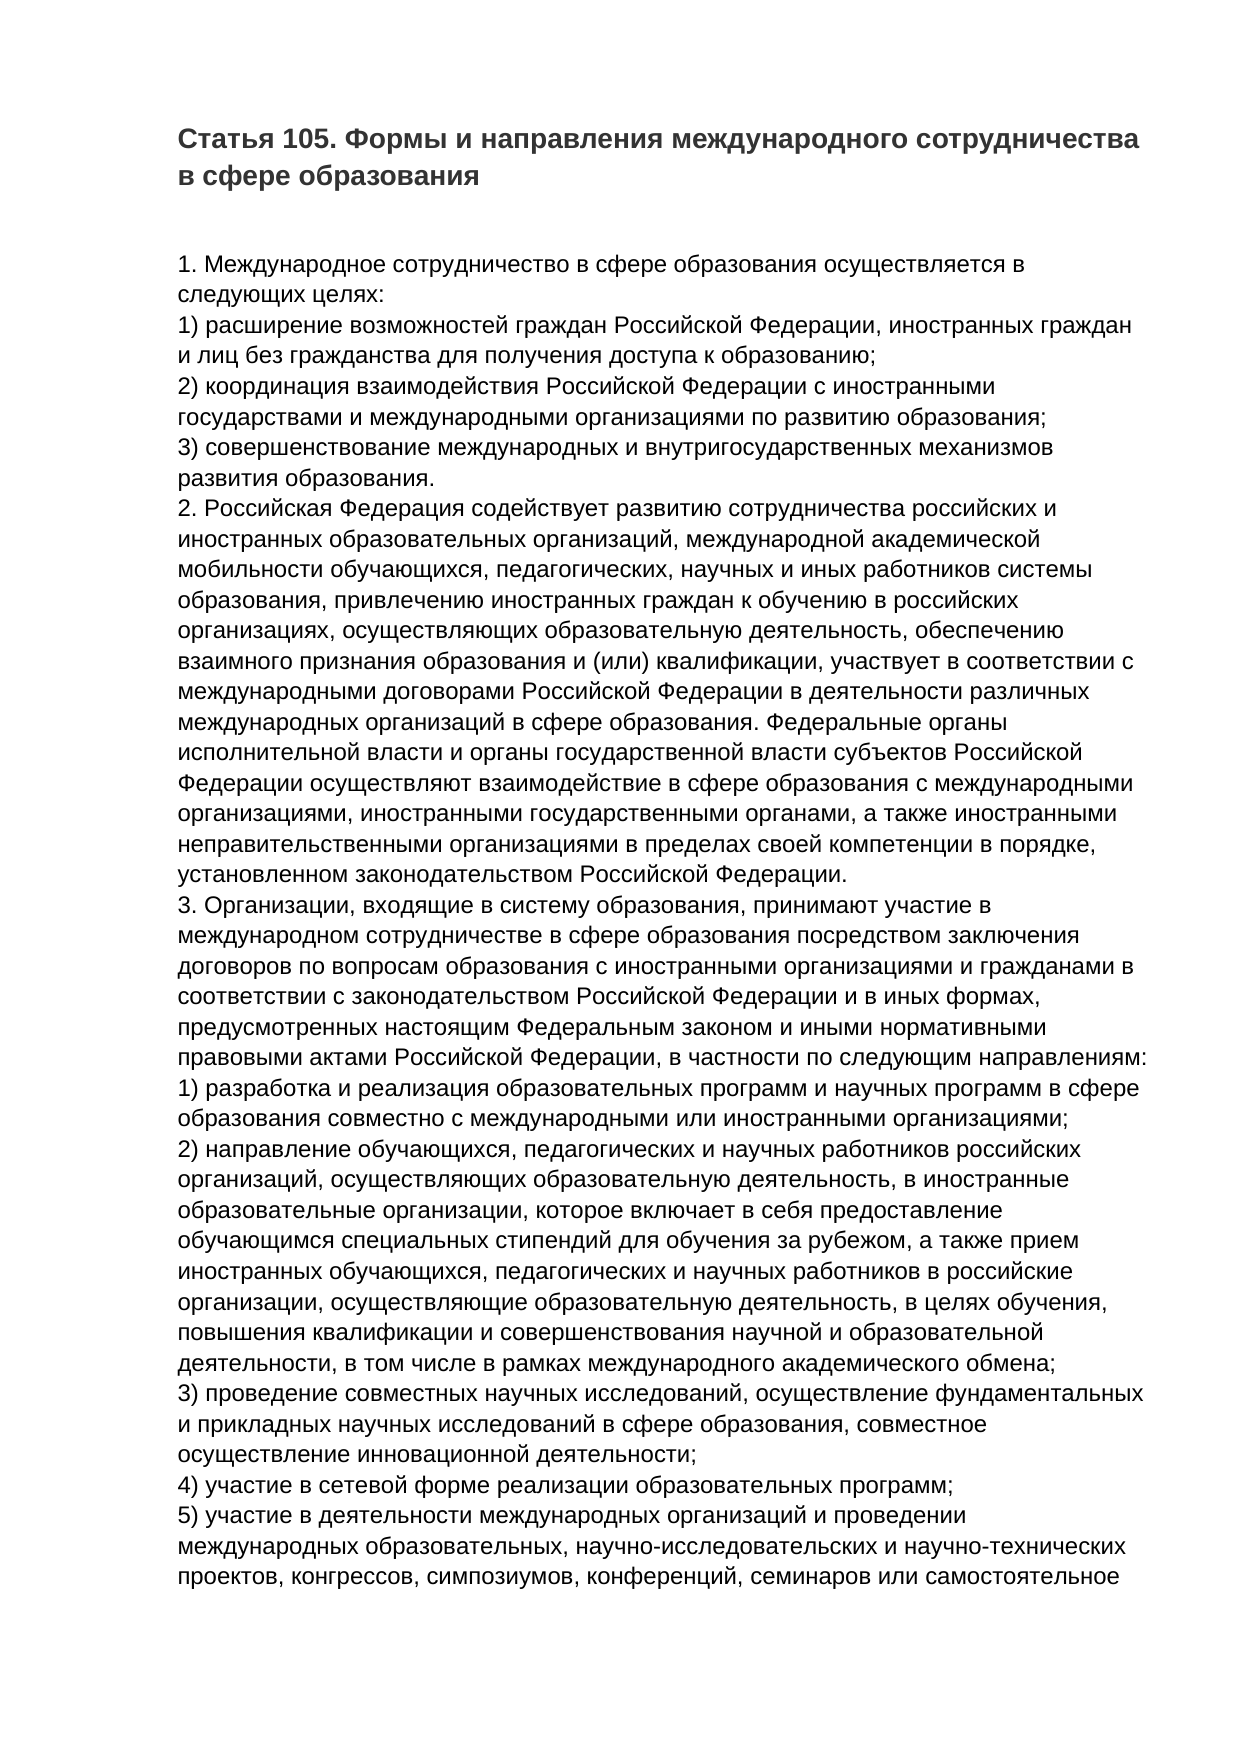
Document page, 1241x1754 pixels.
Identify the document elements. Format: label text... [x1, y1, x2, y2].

text Статья 105. Формы и направления международного сотрудничества в сфере образования [177, 118, 1152, 191]
text 1) расширение возможностей граждан Российской Федерации, иностранных граждан и лиц без гражданства для получения доступа к образованию; [177, 308, 1152, 369]
text 2. Российская Федерация содействует развитию сотрудничества российских и иностранных образовательных организаций, международной академической мобильности обучающихся, педагогических, научных и иных работников системы образования, привлечению иностранных граждан к обучению в российских организациях, осуществляющих образовательную деятельность, обеспечению взаимного признания образования и (или) квалификации, участвует в соответствии с международными договорами Российской Федерации в деятельности различных международных организаций в сфере образования. Федеральные органы исполнительной власти и органы государственной власти субъектов Российской Федерации осуществляют взаимодействие в сфере образования с международными организациями, иностранными государственными органами, а также иностранными неправительственными организациями в пределах своей компетенции в порядке, установленном законодательством Российской Федерации. [177, 491, 1152, 888]
text 3) проведение совместных научных исследований, осуществление фундаментальных и прикладных научных исследований в сфере образования, совместное осуществление инновационной деятельности; [177, 1376, 1152, 1468]
text 2) направление обучающихся, педагогических и научных работников российских организаций, осуществляющих образовательную деятельность, в иностранные образовательные организации, которое включает в себя предоставление обучающимся специальных стипендий для обучения за рубежом, а также прием иностранных обучающихся, педагогических и научных работников в российские организации, осуществляющие образовательную деятельность, в целях обучения, повышения квалификации и совершенствования научной и образовательной деятельности, в том числе в рамках международного академического обмена; [177, 1132, 1152, 1376]
text 1) разработка и реализация образовательных программ и научных программ в сфере образования совместно с международными или иностранными организациями; [177, 1071, 1152, 1132]
text 3) совершенствование международных и внутригосударственных механизмов развития образования. [177, 430, 1152, 491]
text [177, 1498, 1152, 1590]
text 4) участие в сетевой форме реализации образовательных программ; [177, 1468, 1152, 1498]
text 3. Организации, входящие в систему образования, принимают участие в международном сотрудничестве в сфере образования посредством заключения договоров по вопросам образования с иностранными организациями и гражданами в соответствии с законодательством Российской Федерации и в иных формах, предусмотренных настоящим Федеральным законом и иными нормативными правовыми актами Российской Федерации, в частности по следующим направлениям: [177, 888, 1152, 1071]
text 2) координация взаимодействия Российской Федерации с иностранными государствами и международными организациями по развитию образования; [177, 369, 1152, 430]
text 1. Международное сотрудничество в сфере образования осуществляется в следующих целях: [177, 247, 1152, 308]
